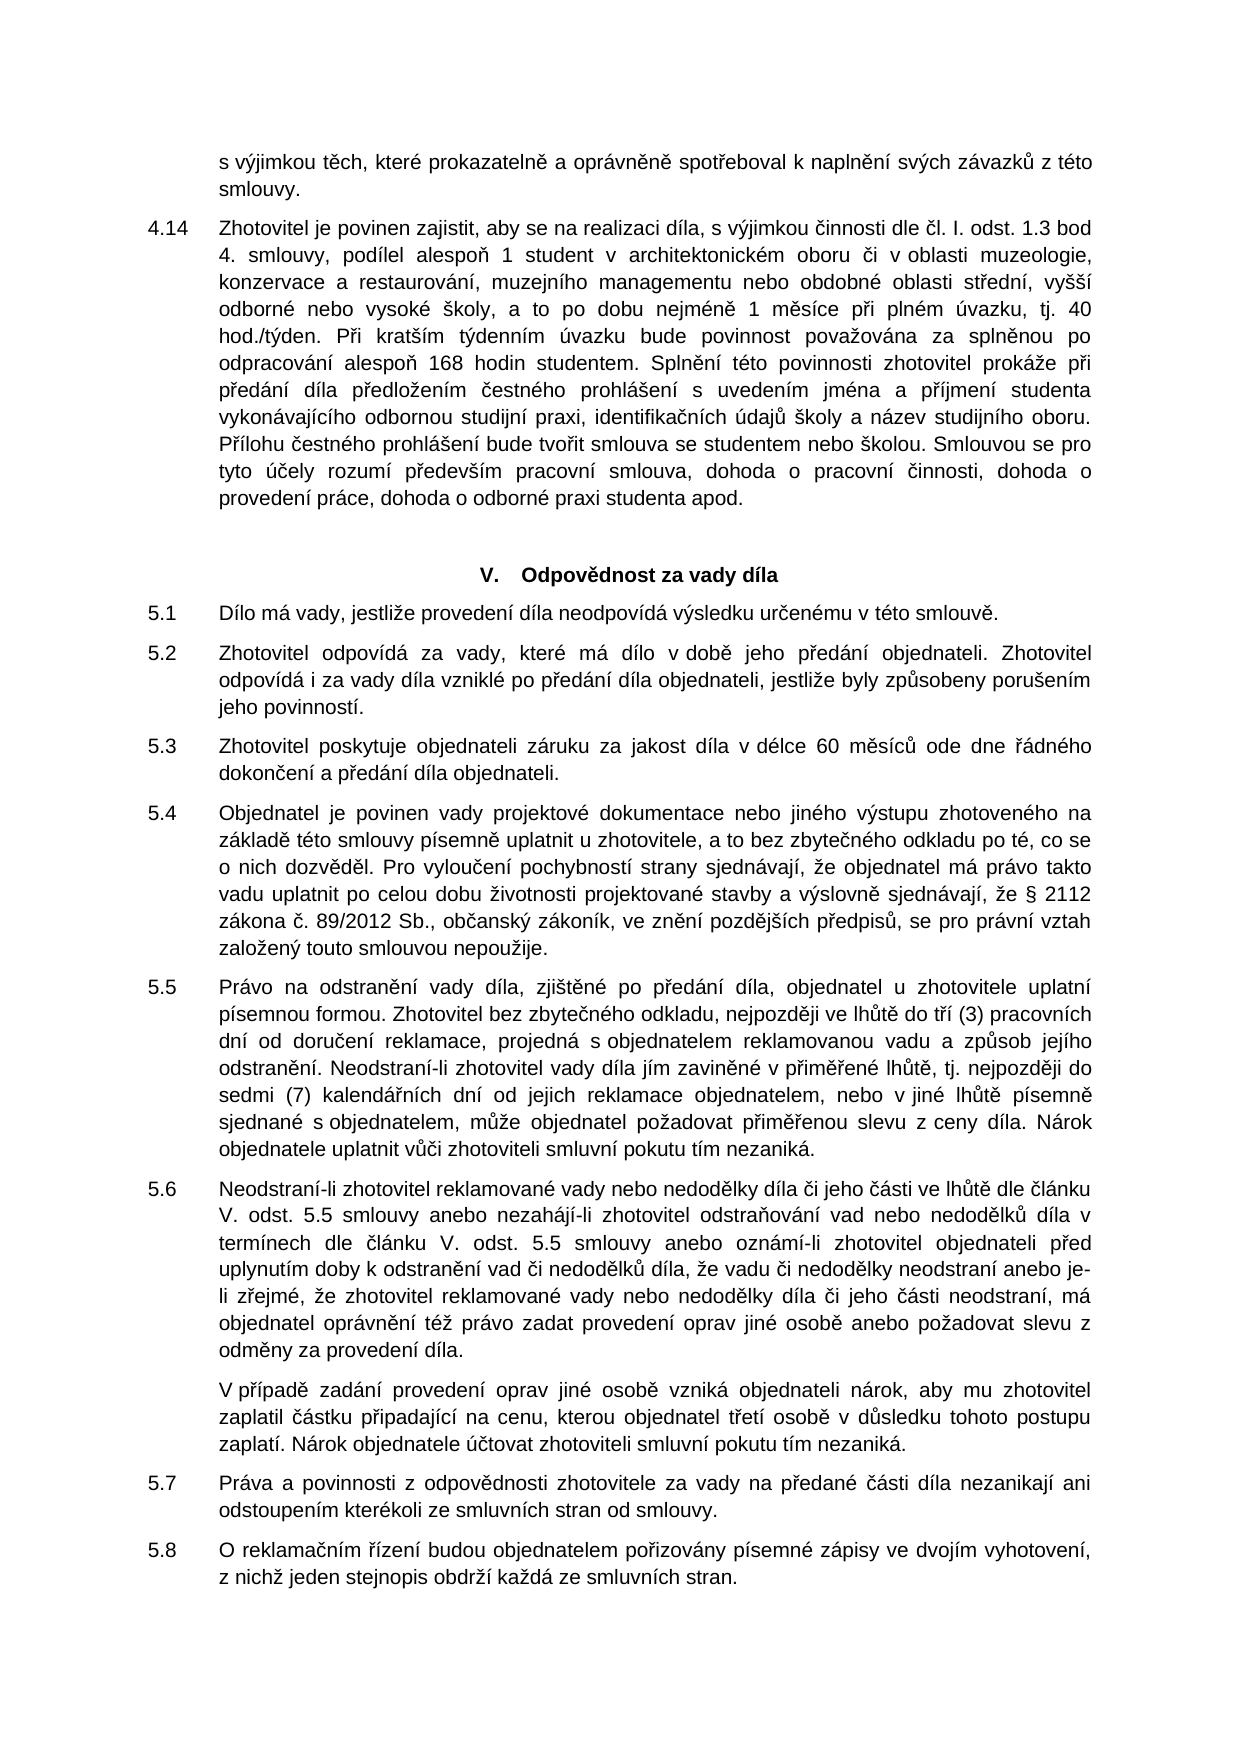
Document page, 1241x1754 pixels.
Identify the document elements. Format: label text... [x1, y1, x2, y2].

list Zhotovitel poskytuje objednateli záruku za jakost díla v délce 60 měsíců ode dne řádného dokončení a předání díla objednateli. [148, 732, 1093, 786]
list Dílo má vady, jestliže provedení díla neodpovídá výsledku určenému v této smlouvě. [148, 599, 1093, 626]
list O reklamačním řízení budou objednatelem pořizovány písemné zápisy ve dvojím vyhotovení, z nichž jeden stejnopis obdrží každá ze smluvních stran. [148, 1536, 1093, 1589]
list Právo na odstranění vady díla, zjištěné po předání díla, objednatel u zhotovitele uplatní písemnou formou. Zhotovitel bez zbytečného odkladu, nejpozději ve lhůtě do tří (3) pracovních dní od doručení reklamace, projedná s objednatelem reklamovanou vadu a způsob jejího odstranění. Neodstraní-li zhotovitel vady díla jím zaviněné v přiměřené lhůtě, tj. nejpozději do sedmi (7) kalendářních dní od jejich reklamace objednatelem, nebo v jiné lhůtě písemně sjednané s objednatelem, může objednatel požadovat přiměřenou slevu z ceny díla. Nárok objednatele uplatnit vůči zhotoviteli smluvní pokutu tím nezaniká. [148, 973, 1093, 1162]
list Práva a povinnosti z odpovědnosti zhotovitele za vady na předané části díla nezanikají ani odstoupením kterékoli ze smluvních stran od smlouvy. [148, 1469, 1093, 1523]
subtitle Odpovědnost za vady díla [185, 563, 1093, 587]
list Objednatel je povinen vady projektové dokumentace nebo jiného výstupu zhotoveného na základě této smlouvy písemně uplatnit u zhotovitele, a to bez zbytečného odkladu po té, co se o nich dozvěděl. Pro vyloučení pochybností strany sjednávají, že objednatel má právo takto vadu uplatnit po celou dobu životnosti projektované stavby a výslovně sjednávají, že § 2112 zákona č. 89/2012 Sb., občanský zákoník, ve znění pozdějších předpisů, se pro právní vztah založený touto smlouvou nepoužije. [148, 799, 1093, 961]
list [148, 148, 1093, 202]
list Zhotovitel je povinen zajistit, aby se na realizaci díla, s výjimkou činnosti dle čl. I. odst. 1.3 bod 4. smlouvy, podílel alespoň 1 student v architektonickém oboru či v oblasti muzeologie, konzervace a restaurování, muzejního managementu nebo obdobné oblasti střední, vyšší odborné nebo vysoké školy, a to po dobu nejméně 1 měsíce při plném úvazku, tj. 40 hod./týden. Při kratším týdenním úvazku bude povinnost považována za splněnou po odpracování alespoň 168 hodin studentem. Splnění této povinnosti zhotovitel prokáže při předání díla předložením čestného prohlášení s uvedením jména a příjmení studenta vykonávajícího odbornou studijní praxi, identifikačních údajů školy a název studijního oboru. Přílohu čestného prohlášení bude tvořit smlouva se studentem nebo školou. Smlouvou se pro tyto účely rozumí především pracovní smlouva, dohoda o pracovní činnosti, dohoda o provedení práce, dohoda o odborné praxi studenta apod. [148, 214, 1093, 511]
text V případě zadání provedení oprav jiné osobě vzniká objednateli nárok, aby mu zhotovitel zaplatil částku připadající na cenu, kterou objednatel třetí osobě v důsledku tohoto postupu zaplatí. Nárok objednatele účtovat zhotoviteli smluvní pokutu tím nezaniká. [218, 1376, 1093, 1457]
list Zhotovitel odpovídá za vady, které má dílo v době jeho předání objednateli. Zhotovitel odpovídá i za vady díla vzniklé po předání díla objednateli, jestliže byly způsobeny porušením jeho povinností. [148, 639, 1093, 720]
list Neodstraní-li zhotovitel reklamované vady nebo nedodělky díla či jeho části ve lhůtě dle článku V. odst. 5.5 smlouvy anebo nezahájí-li zhotovitel odstraňování vad nebo nedodělků díla v termínech dle článku V. odst. 5.5 smlouvy anebo oznámí-li zhotovitel objednateli před uplynutím doby k odstranění vad či nedodělků díla, že vadu či nedodělky neodstraní anebo je-li zřejmé, že zhotovitel reklamované vady nebo nedodělky díla či jeho části neodstraní, má objednatel oprávnění též právo zadat provedení oprav jiné osobě anebo požadovat slevu z odměny za provedení díla. [148, 1174, 1093, 1363]
